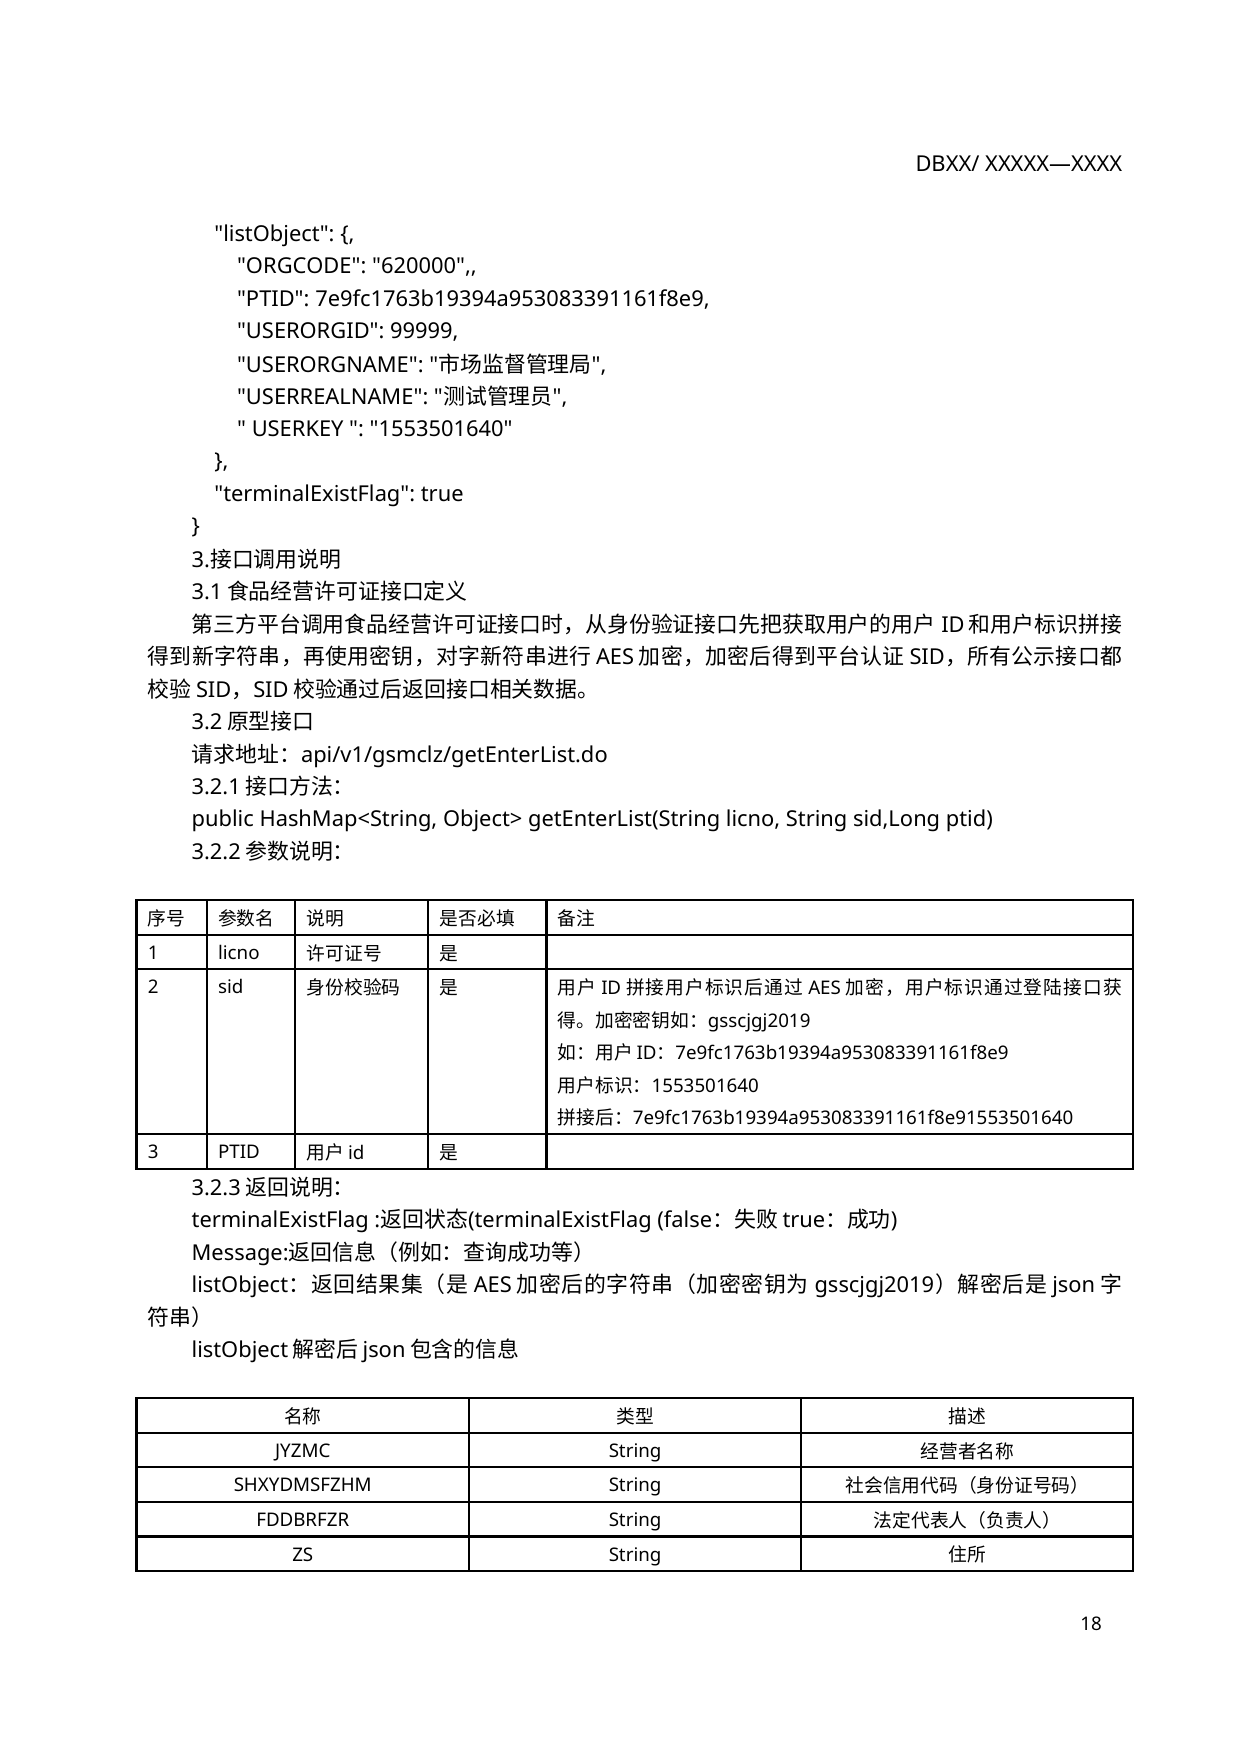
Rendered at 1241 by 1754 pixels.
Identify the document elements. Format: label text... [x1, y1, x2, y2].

text "USERORGID": 99999, [148, 314, 1122, 347]
table_header 类型 [470, 1399, 800, 1432]
table_cell [548, 1135, 1132, 1167]
text 3.2.2参数说明： [148, 834, 1122, 867]
table_header 名称 [138, 1399, 468, 1432]
table_cell ZS [138, 1538, 468, 1570]
text "ORGCODE": "620000",, [148, 249, 1122, 282]
table_cell 经营者名称 [802, 1434, 1132, 1466]
text public HashMap<String, Object> getEnterList(String licno, String sid,Long ptid) [148, 802, 1122, 834]
table_cell String [470, 1434, 800, 1466]
table_cell 2 [138, 970, 206, 1133]
text "USERORGNAME": "市场监督管理局", [148, 347, 1122, 379]
table_cell 是 [429, 1135, 545, 1167]
text Message:返回信息（例如：查询成功等） [148, 1234, 1122, 1267]
text 3.1食品经营许可证接口定义 [148, 574, 1122, 607]
table_cell String [470, 1468, 800, 1501]
table_cell [548, 936, 1132, 968]
table_cell JYZMC [138, 1434, 468, 1466]
table_cell PTID [208, 1135, 294, 1167]
text }, [148, 444, 1122, 477]
text "terminalExistFlag": true [148, 477, 1122, 509]
text 3.接口调用说明 [148, 542, 1122, 574]
text 3.2原型接口 [148, 704, 1122, 737]
text "PTID": 7e9fc1763b19394a953083391161f8e9, [148, 282, 1122, 314]
table_header 描述 [802, 1399, 1132, 1432]
table_cell 用户id [296, 1135, 427, 1167]
table_header 序号 [138, 901, 206, 934]
table_cell sid [208, 970, 294, 1133]
table_cell SHXYDMSFZHM [138, 1468, 468, 1501]
text terminalExistFlag :返回状态(terminalExistFlag (false：失败true：成功) [148, 1202, 1122, 1234]
text 3.2.3返回说明： [148, 1170, 1122, 1202]
table_cell 是 [429, 936, 545, 968]
text "USERREALNAME": "测试管理员", [148, 379, 1122, 412]
table_cell String [470, 1538, 800, 1570]
table_cell String [470, 1503, 800, 1535]
table_cell FDDBRFZR [138, 1503, 468, 1535]
table_cell 用户ID拼接用户标识后通过AES加密，用户标识通过登陆接口获得。加密密钥如：gsscjgj2019 如：用户ID：7e9fc1763b19394a953083391161f8e9 用户标识：1553501640 拼接后：7e9fc1763b19394a953083391161f8e91553501640 [548, 970, 1132, 1133]
table_cell 法定代表人（负责人） [802, 1503, 1132, 1535]
table_cell licno [208, 936, 294, 968]
table_cell 社会信用代码（身份证号码） [802, 1468, 1132, 1501]
text 请求地址：api/v1/gsmclz/getEnterList.do [148, 737, 1122, 769]
table_cell 1 [138, 936, 206, 968]
text listObject：返回结果集（是AES加密后的字符串（加密密钥为gsscjgj2019）解密后是json字符串） [148, 1267, 1122, 1332]
table_cell 许可证号 [296, 936, 427, 968]
text "listObject": {, [148, 217, 1122, 249]
table_cell 身份校验码 [296, 970, 427, 1133]
table_cell 是 [429, 970, 545, 1133]
table_header 说明 [296, 901, 427, 934]
text 第三方平台调用食品经营许可证接口时，从身份验证接口先把获取用户的用户ID和用户标识拼接得到新字符串，再使用密钥，对字新符串进行AES加密，加密后得到平台认证SID，所有公示接口都校验SID，SID校验通过后返回接口相关数据。 [148, 607, 1122, 704]
text listObject解密后json包含的信息 [148, 1332, 1122, 1364]
table_cell 住所 [802, 1538, 1132, 1570]
table_header 是否必填 [429, 901, 545, 934]
table_header 参数名 [208, 901, 294, 934]
table_header 备注 [548, 901, 1132, 934]
text " USERKEY ": "1553501640" [148, 412, 1122, 444]
text } [148, 509, 1122, 542]
text 3.2.1接口方法： [148, 769, 1122, 802]
table_cell 3 [138, 1135, 206, 1167]
